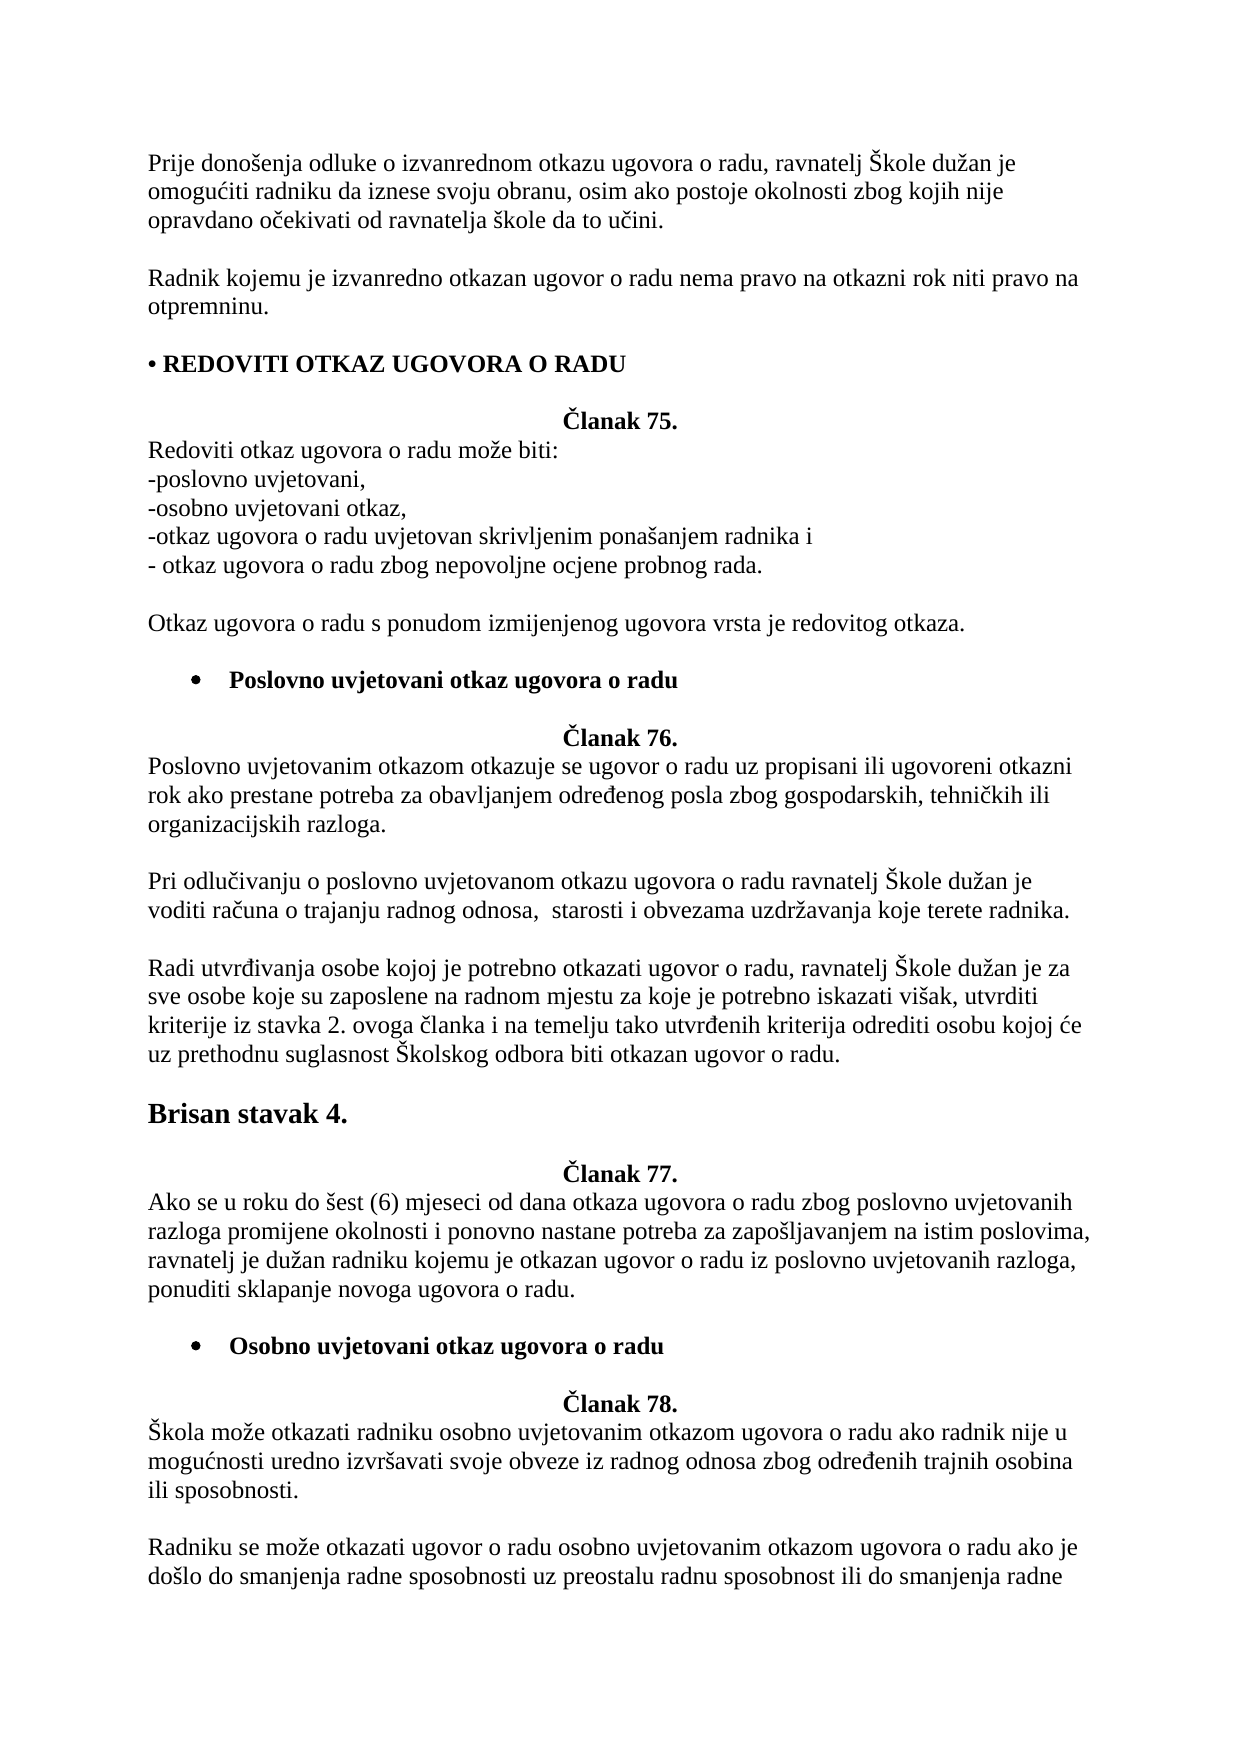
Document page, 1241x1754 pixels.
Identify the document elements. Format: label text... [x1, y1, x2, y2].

text -poslovno uvjetovani, [148, 464, 1093, 493]
list Poslovno uvjetovani otkaz ugovora o radu [191, 665, 1093, 694]
text Članak 78. [148, 1389, 1093, 1417]
text Pri odlučivanju o poslovno uvjetovanom otkazu ugovora o radu ravnatelj Škole dužan je voditi računa o trajanju radnog odnosa, starosti i obvezama uzdržavanja koje terete radnika. [148, 866, 1093, 924]
text Prije donošenja odluke o izvanrednom otkazu ugovora o radu, ravnatelj Škole dužan je omogućiti radniku da iznese svoju obranu, osim ako postoje okolnosti zbog kojih nije opravdano očekivati od ravnatelja škole da to učini. [148, 148, 1093, 234]
text Poslovno uvjetovanim otkazom otkazuje se ugovor o radu uz propisani ili ugovoreni otkazni rok ako prestane potreba za obavljanjem određenog posla zbog gospodarskih, tehničkih ili organizacijskih razloga. [148, 751, 1093, 838]
text Škola može otkazati radniku osobno uvjetovanim otkazom ugovora o radu ako radnik nije u mogućnosti uredno izvršavati svoje obveze iz radnog odnosa zbog određenih trajnih osobina ili sposobnosti. [148, 1417, 1093, 1504]
text Redoviti otkaz ugovora o radu može biti: [148, 435, 1093, 464]
text Radnik kojemu je izvanredno otkazan ugovor o radu nema pravo na otkazni rok niti pravo na otpremninu. [148, 263, 1093, 320]
text -otkaz ugovora o radu uvjetovan skrivljenim ponašanjem radnika i [148, 521, 1093, 550]
text • REDOVITI OTKAZ UGOVORA O RADU [148, 349, 1093, 378]
text Radi utvrđivanja osobe kojoj je potrebno otkazati ugovor o radu, ravnatelj Škole dužan je za sve osobe koje su zaposlene na radnom mjestu za koje je potrebno iskazati višak, utvrditi kriterije iz stavka 2. ovoga članka i na temelju tako utvrđenih kriterija odrediti osobu kojoj će uz prethodnu suglasnost Školskog odbora biti otkazan ugovor o radu. [148, 953, 1093, 1068]
text Članak 75. [148, 406, 1093, 435]
text Brisan stavak 4. [148, 1096, 1093, 1130]
list Osobno uvjetovani otkaz ugovora o radu [191, 1331, 1093, 1360]
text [148, 1532, 1093, 1590]
text Članak 77. [148, 1159, 1093, 1187]
text -osobno uvjetovani otkaz, [148, 493, 1093, 521]
text - otkaz ugovora o radu zbog nepovoljne ocjene probnog rada. [148, 550, 1093, 579]
text Otkaz ugovora o radu s ponudom izmijenjenog ugovora vrsta je redovitog otkaza. [148, 608, 1093, 636]
text Članak 76. [148, 723, 1093, 751]
text Ako se u roku do šest (6) mjeseci od dana otkaza ugovora o radu zbog poslovno uvjetovanih razloga promijene okolnosti i ponovno nastane potreba za zapošljavanjem na istim poslovima, ravnatelj je dužan radniku kojemu je otkazan ugovor o radu iz poslovno uvjetovanih razloga, ponuditi sklapanje novoga ugovora o radu. [148, 1187, 1093, 1302]
